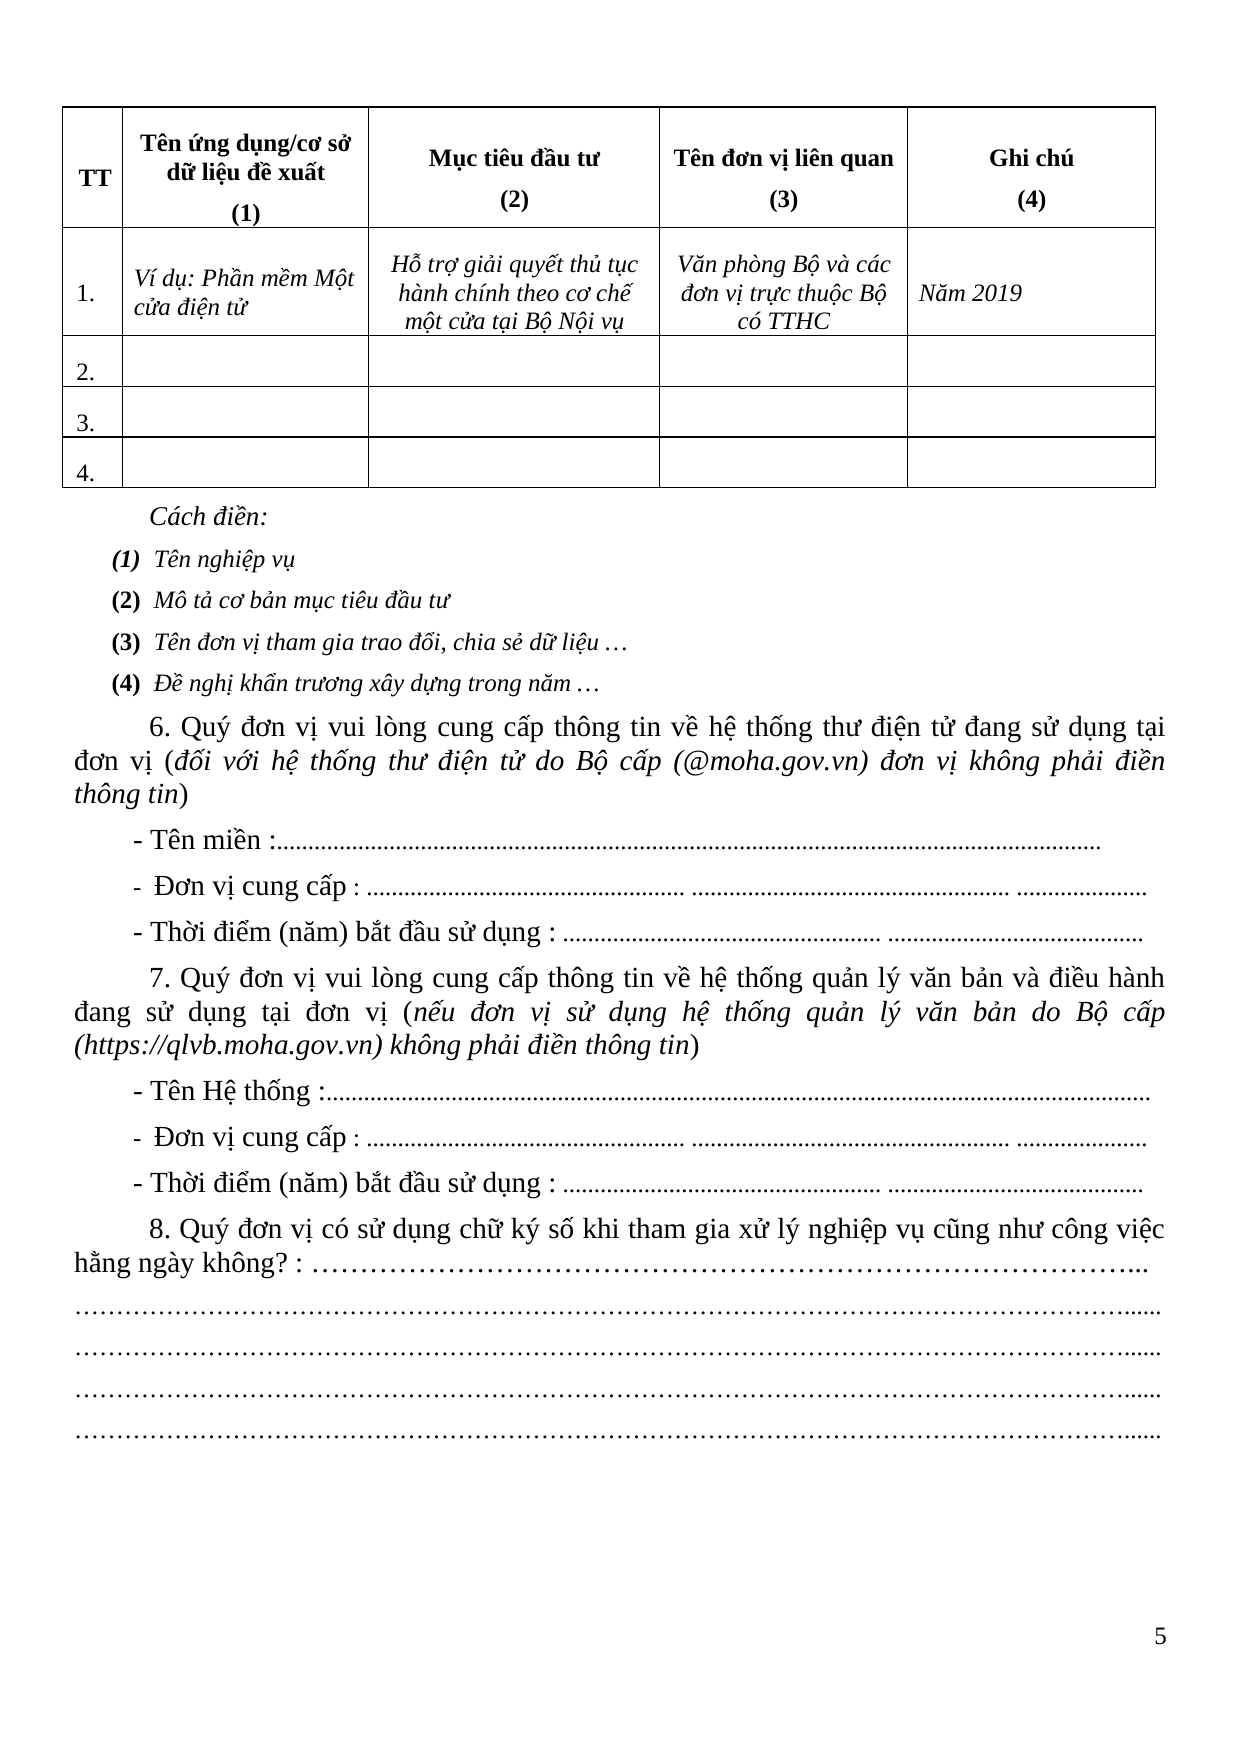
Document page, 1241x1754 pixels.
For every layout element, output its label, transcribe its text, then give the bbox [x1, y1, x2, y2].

table_cell [660, 387, 907, 436]
subtitle 7. Quý đơn vị vui lòng cung cấp thông tin về hệ thống quản lý văn bản và điều hành đang sử dụng tại đơn vị (nếu đơn vị sử dụng hệ thống quản lý văn bản do Bộ cấp (https://qlvb.moha.gov.vn) không phải điền thông tin) [74, 960, 1166, 1061]
table_cell [908, 336, 1155, 386]
table_cell [660, 336, 907, 386]
subtitle 6. Quý đơn vị vui lòng cung cấp thông tin về hệ thống thư điện tử đang sử dụng tại đơn vị (đối với hệ thống thư điện tử do Bộ cấp (@moha.gov.vn) đơn vị không phải điền thông tin) [74, 709, 1166, 810]
table_cell Ví dụ: Phần mềm Một cửa điện tử [123, 228, 368, 335]
text ………………………………………………………………………………………………………………...... [74, 1291, 1166, 1320]
list Đề nghị khẩn trương xây dựng trong năm … [111, 668, 1166, 697]
table_cell [63, 438, 122, 487]
table_cell [908, 387, 1155, 436]
text ………………………………………………………………………………………………………………...... [74, 1374, 1166, 1402]
text - Đơn vị cung cấp : ................................................... ................................................... ..................... [133, 868, 1166, 902]
text - Tên Hệ thống :.................................................................................................................................... [133, 1073, 1166, 1107]
text - Đơn vị cung cấp : ................................................... ................................................... ..................... [133, 1119, 1166, 1153]
table_cell [123, 387, 368, 436]
subtitle 8. Quý đơn vị có sử dụng chữ ký số khi tham gia xử lý nghiệp vụ cũng như công việc hằng ngày không? : …………………………………………………………………………... [74, 1212, 1166, 1279]
table_header Ghi chú (4) [908, 108, 1155, 227]
table_cell [369, 438, 659, 487]
table_cell Năm 2019 [908, 228, 1155, 335]
text ………………………………………………………………………………………………………………...... [74, 1332, 1166, 1361]
table_cell [123, 438, 368, 487]
table_cell [369, 336, 659, 386]
table_header TT [63, 108, 122, 227]
text - Thời điểm (năm) bắt đầu sử dụng : ................................................... ......................................... [133, 1166, 1166, 1199]
list Mô tả cơ bản mục tiêu đầu tư [111, 585, 1166, 614]
table_cell [660, 438, 907, 487]
list Tên đơn vị tham gia trao đổi, chia sẻ dữ liệu … [111, 627, 1166, 655]
table_cell [63, 387, 122, 436]
table_cell [123, 336, 368, 386]
table_cell [63, 228, 122, 335]
table_cell [908, 438, 1155, 487]
table_header Mục tiêu đầu tư (2) [369, 108, 659, 227]
table_header Tên đơn vị liên quan (3) [660, 108, 907, 227]
list Cách điền: [74, 501, 1166, 532]
text - Thời điểm (năm) bắt đầu sử dụng : ................................................... ......................................... [133, 914, 1166, 948]
table_cell Hỗ trợ giải quyết thủ tục hành chính theo cơ chế một cửa tại Bộ Nội vụ [369, 228, 659, 335]
text - Tên miền :.................................................................................................................................... [133, 822, 1166, 856]
table_header Tên ứng dụng/cơ sở dữ liệu đề xuất (1) [123, 108, 368, 227]
table_cell [63, 336, 122, 386]
subtitle Tên nghiệp vụ [111, 544, 1166, 573]
text ………………………………………………………………………………………………………………...... [74, 1415, 1166, 1444]
table_cell [369, 387, 659, 436]
table_cell Văn phòng Bộ và các đơn vị trực thuộc Bộ có TTHC [660, 228, 907, 335]
